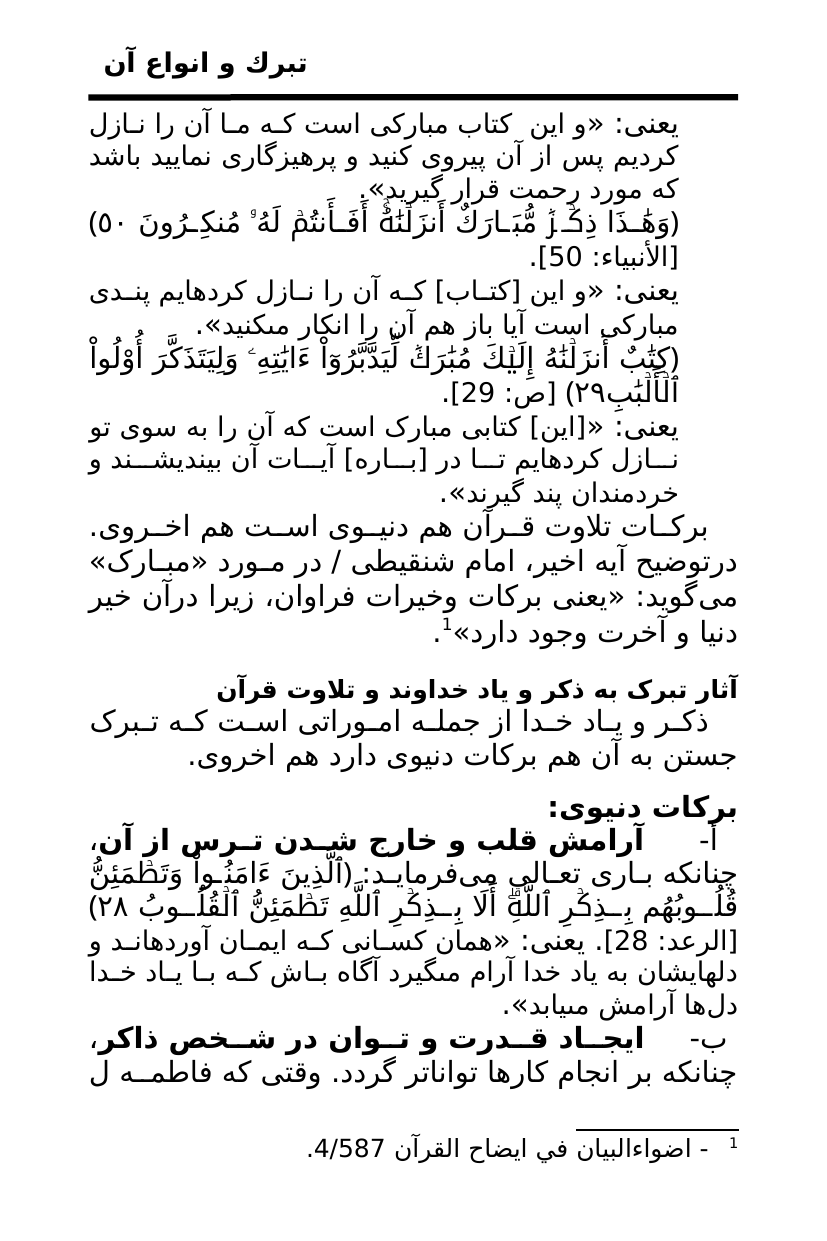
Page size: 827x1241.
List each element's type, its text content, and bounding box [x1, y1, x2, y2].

text آثار تبرک به ذکر و یاد خداوند و تلاوت قرآن [89, 675, 738, 704]
text یعنی: «و این [كتاب] كه آن را نازل كرده‏ایم پندى مبارکی است آیا باز هم آن را انكار مى‏كنید». [89, 274, 679, 342]
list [89, 1021, 738, 1089]
text ﴿وَهَٰذَا ذِكۡرٞ مُّبَارَكٌ أَنزَلۡنَٰهُۚ أَفَأَنتُمۡ لَهُۥ مُنكِرُونَ ٥٠﴾ [الأنبياء: 50]. [89, 206, 679, 274]
text یعنی: «[این] كتابى مبارک است كه آن را به سوى تو نازل كرده‏ایم تا در [باره] آیات آن بیندیشند و خردمندان پند گیرند». [89, 409, 679, 509]
list آرامش قلب و خارج شدن ترس از آن، چنانکه باری تعالی می‌فرماید: ﴿ٱلَّذِينَ ءَامَنُواْ وَتَطۡمَئِنُّ قُلُوبُهُم بِذِكۡرِ ٱللَّهِۗ أَلَا بِذِكۡرِ ٱللَّهِ تَطۡمَئِنُّ ٱلۡقُلُوبُ ٢٨﴾ [الرعد: 28]. یعنی: «همان كسانى كه ایمان آورده‏اند و دلهایشان به یاد خدا آرام مى‏گیرد آگاه باش كه با یاد خدا دل‌ها آرامش مى‏یابد». [89, 824, 738, 1021]
text برکات تلاوت قرآن هم دنیوی است هم اخروی. درتوضیح آیه اخیر، امام شنقیطی / در مورد «مبارک» می‌گوید: «یعنی برکات وخیرات فراوان، زیرا درآن خیر دنیا و آخرت وجود دارد». [89, 509, 738, 649]
text ﴿كِتَٰبٌ أَنزَلۡنَٰهُ إِلَيۡكَ مُبَٰرَكٞ لِّيَدَّبَّرُوٓاْ ءَايَٰتِهِۦ وَلِيَتَذَكَّرَ أُوْلُواْ ٱلۡأَلۡبَٰبِ٢٩﴾ [ص: 29]. [89, 342, 679, 409]
text ذکر و یاد خدا از جمله اموراتی است که تبرک جستن به آن هم برکات دنیوی دارد هم اخروی. [89, 704, 738, 772]
text برکات دنیوی: [89, 791, 738, 824]
text یعنی: «و این كتاب مبارکی است كه ما آن را نازل كردیم پس از آن پیروى كنید و پرهیزگارى نمایید باشد كه مورد رحمت قرار گیرید». [89, 106, 679, 206]
